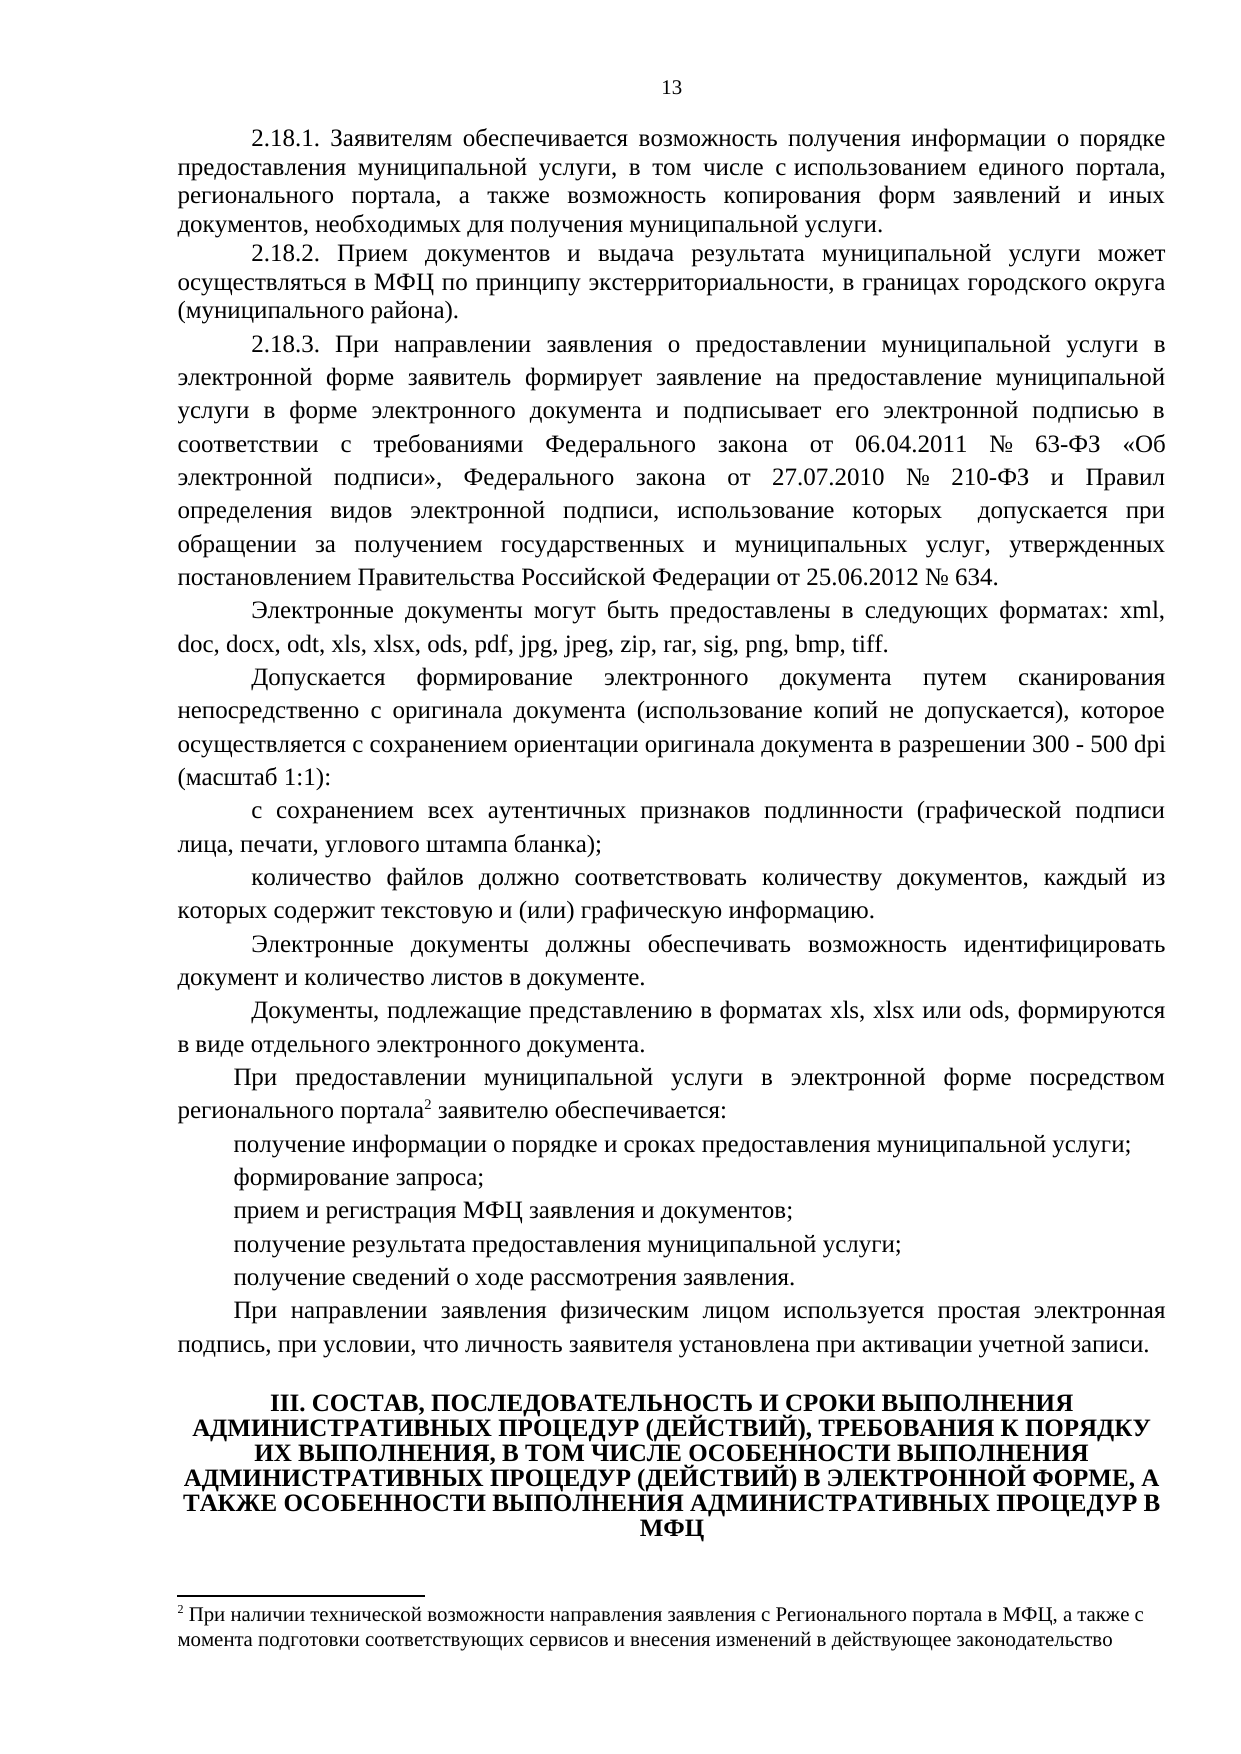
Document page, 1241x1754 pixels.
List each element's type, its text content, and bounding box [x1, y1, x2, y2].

text получение сведений о ходе рассмотрения заявления. [177, 1258, 1166, 1291]
text получение результата предоставления муниципальной услуги; [177, 1224, 1166, 1258]
text Документы, подлежащие представлению в форматах xls, xlsx или ods, формируются в виде отдельного электронного документа. [177, 991, 1166, 1058]
text количество файлов должно соответствовать количеству документов, каждый из которых содержит текстовую и (или) графическую информацию. [177, 858, 1166, 924]
text прием и регистрация МФЦ заявления и документов; [177, 1191, 1166, 1224]
text При предоставлении муниципальной услуги в электронной форме посредством регионального портала заявителю обеспечивается: [177, 1058, 1166, 1124]
text с сохранением всех аутентичных признаков подлинности (графической подписи лица, печати, углового штампа бланка); [177, 791, 1166, 858]
text Электронные документы могут быть предоставлены в следующих форматах: xml, doc, docx, odt, xls, xlsx, ods, pdf, jpg, jpeg, zip, rar, sig, png, bmp, tiff. [177, 591, 1166, 658]
text III. СОСТАВ, ПОСЛЕДОВАТЕЛЬНОСТЬ И СРОКИ ВЫПОЛНЕНИЯ АДМИНИСТРАТИВНЫХ ПРОЦЕДУР (ДЕЙСТВИЙ), ТРЕБОВАНИЯ К ПОРЯДКУ ИХ ВЫПОЛНЕНИЯ, В ТОМ ЧИСЛЕ ОСОБЕННОСТИ ВЫПОЛНЕНИЯ АДМИНИСТРАТИВНЫХ ПРОЦЕДУР (ДЕЙСТВИЙ) В ЭЛЕКТРОННОЙ ФОРМЕ, А ТАКЖЕ ОСОБЕННОСТИ ВЫПОЛНЕНИЯ АДМИНИСТРАТИВНЫХ ПРОЦЕДУР В МФЦ [177, 1391, 1166, 1541]
text 2.18.1. Заявителям обеспечивается возможность получения информации о порядке предоставления муниципальной услуги, в том числе с использованием единого портала, регионального портала, а также возможность копирования форм заявлений и иных документов, необходимых для получения муниципальной услуги. [177, 123, 1166, 238]
text 2.18.3. При направлении заявления о предоставлении муниципальной услуги в электронной форме заявитель формирует заявление на предоставление муниципальной услуги в форме электронного документа и подписывает его электронной подписью в соответствии с требованиями Федерального закона от 06.04.2011 № 63-ФЗ «Об электронной подписи», Федерального закона от 27.07.2010 № 210-ФЗ и Правил определения видов электронной подписи, использование которых допускается при обращении за получением государственных и муниципальных услуг, утвержденных постановлением Правительства Российской Федерации от 25.06.2012 № 634. [177, 324, 1166, 591]
text получение информации о порядке и сроках предоставления муниципальной услуги; [177, 1124, 1166, 1158]
text Электронные документы должны обеспечивать возможность идентифицировать документ и количество листов в документе. [177, 924, 1166, 991]
text 2.18.2. Прием документов и выдача результата муниципальной услуги может осуществляться в МФЦ по принципу экстерриториальности, в границах городского округа (муниципального района). [177, 238, 1166, 324]
text При направлении заявления физическим лицом используется простая электронная подпись, при условии, что личность заявителя установлена при активации учетной записи. [177, 1291, 1166, 1358]
text Допускается формирование электронного документа путем сканирования непосредственно с оригинала документа (использование копий не допускается), которое осуществляется с сохранением ориентации оригинала документа в разрешении 300 - 500 dpi (масштаб 1:1): [177, 658, 1166, 791]
text формирование запроса; [177, 1158, 1166, 1191]
